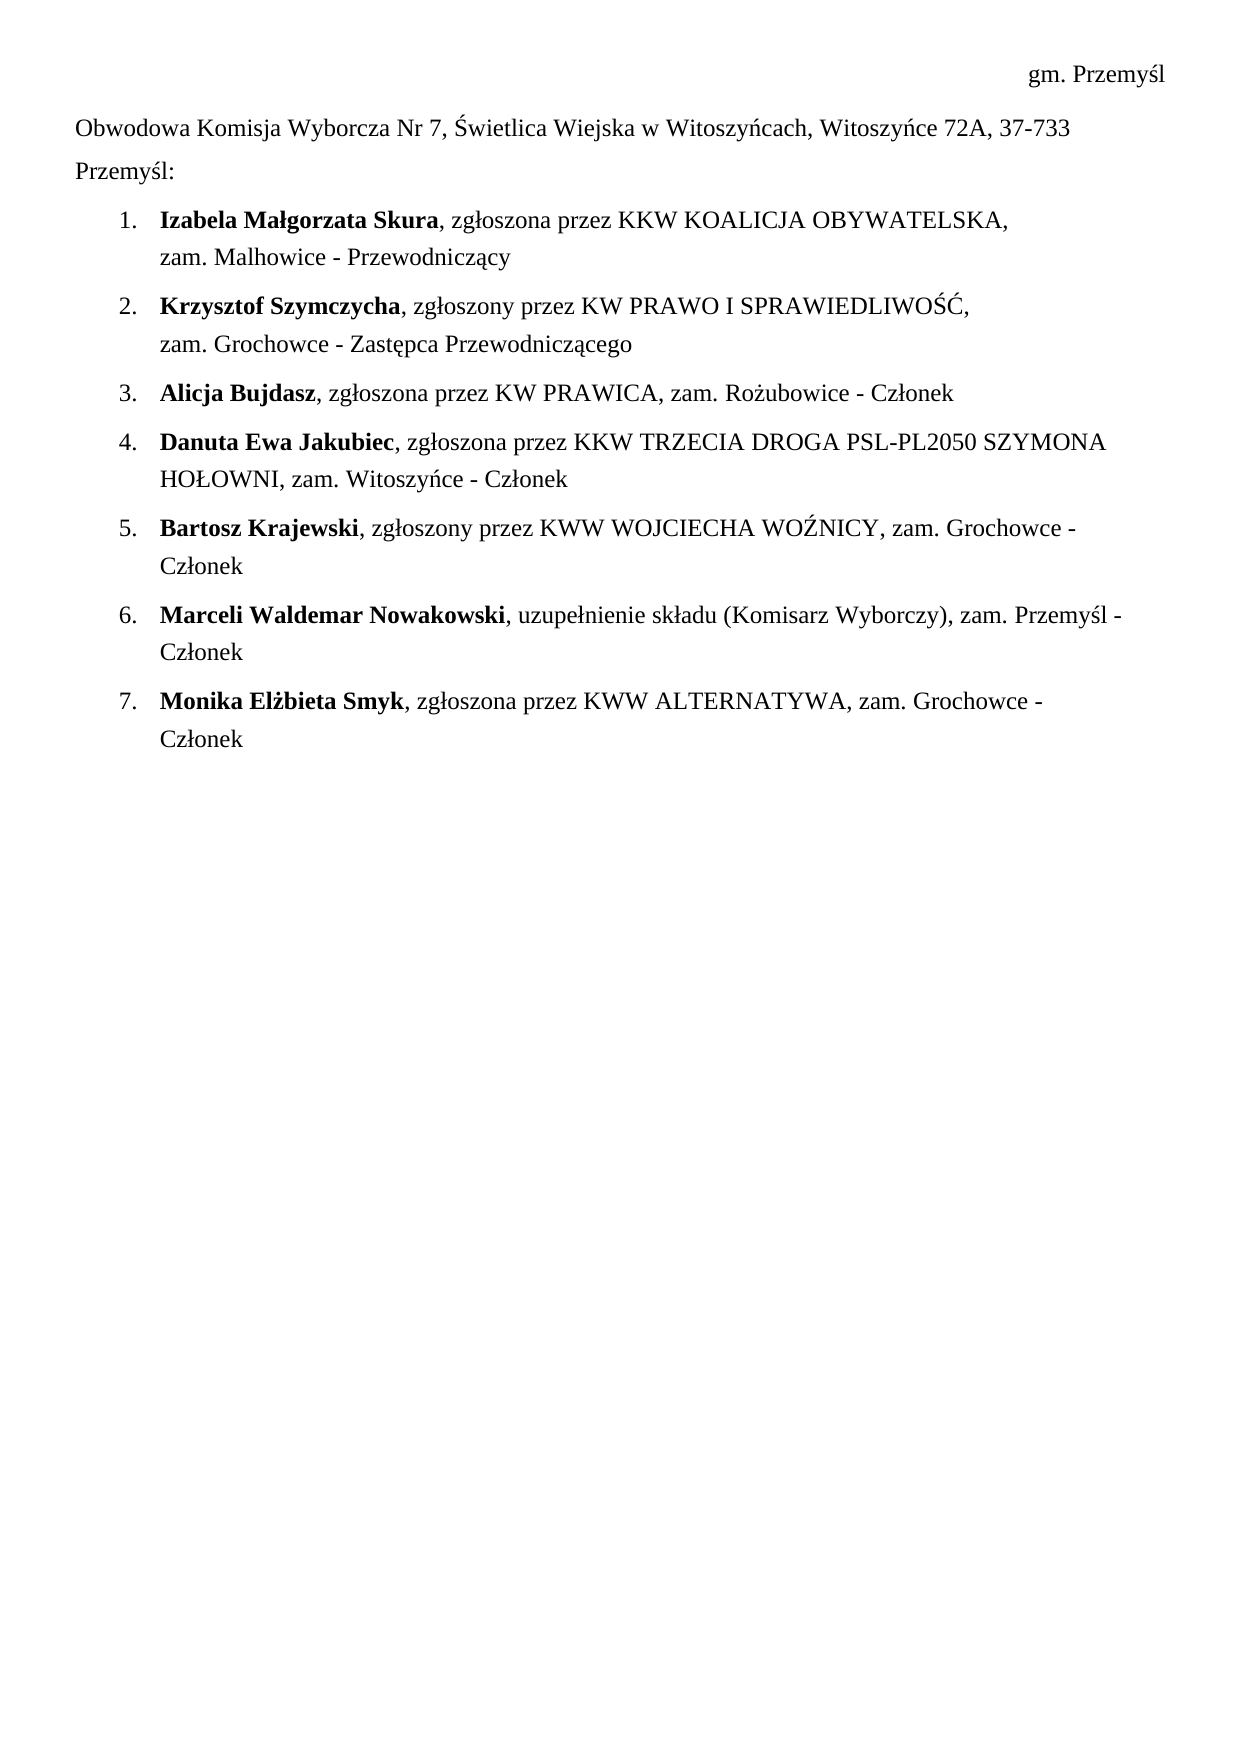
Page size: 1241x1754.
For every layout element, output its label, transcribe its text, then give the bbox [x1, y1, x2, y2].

table_cell 5. [75, 508, 148, 594]
table_cell 2. [75, 286, 148, 372]
table_cell Danuta Ewa Jakubiec, zgłoszona przez KKW TRZECIA DROGA PSL-PL2050 SZYMONA HOŁOWNI, zam. Witoszyńce - Członek [148, 421, 1138, 508]
table_cell Krzysztof Szymczycha, zgłoszony przez KW PRAWO I SPRAWIEDLIWOŚĆ, zam. Grochowce - Zastępca Przewodniczącego [148, 286, 1138, 372]
table_cell Alicja Bujdasz, zgłoszona przez KW PRAWICA, zam. Rożubowice - Członek [148, 372, 1138, 421]
text gm. Przemyśl [75, 59, 1165, 88]
table_cell 6. [75, 594, 148, 681]
table_cell 3. [75, 372, 148, 421]
table_header Izabela Małgorzata Skura, zgłoszona przez KKW KOALICJA OBYWATELSKA, zam. Malhowice - Przewodniczący [148, 199, 1138, 286]
text Obwodowa Komisja Wyborcza Nr 7, Świetlica Wiejska w Witoszyńcach, Witoszyńce 72A, 37-733 Przemyśl: [75, 113, 1165, 185]
table_cell 7. [75, 681, 148, 767]
table_cell Bartosz Krajewski, zgłoszony przez KWW WOJCIECHA WOŹNICY, zam. Grochowce - Członek [148, 508, 1138, 594]
table_cell Monika Elżbieta Smyk, zgłoszona przez KWW ALTERNATYWA, zam. Grochowce - Członek [148, 681, 1138, 767]
table_cell 4. [75, 421, 148, 508]
table_header 1. [75, 199, 148, 286]
table_cell Marceli Waldemar Nowakowski, uzupełnienie składu (Komisarz Wyborczy), zam. Przemyśl - Członek [148, 594, 1138, 681]
